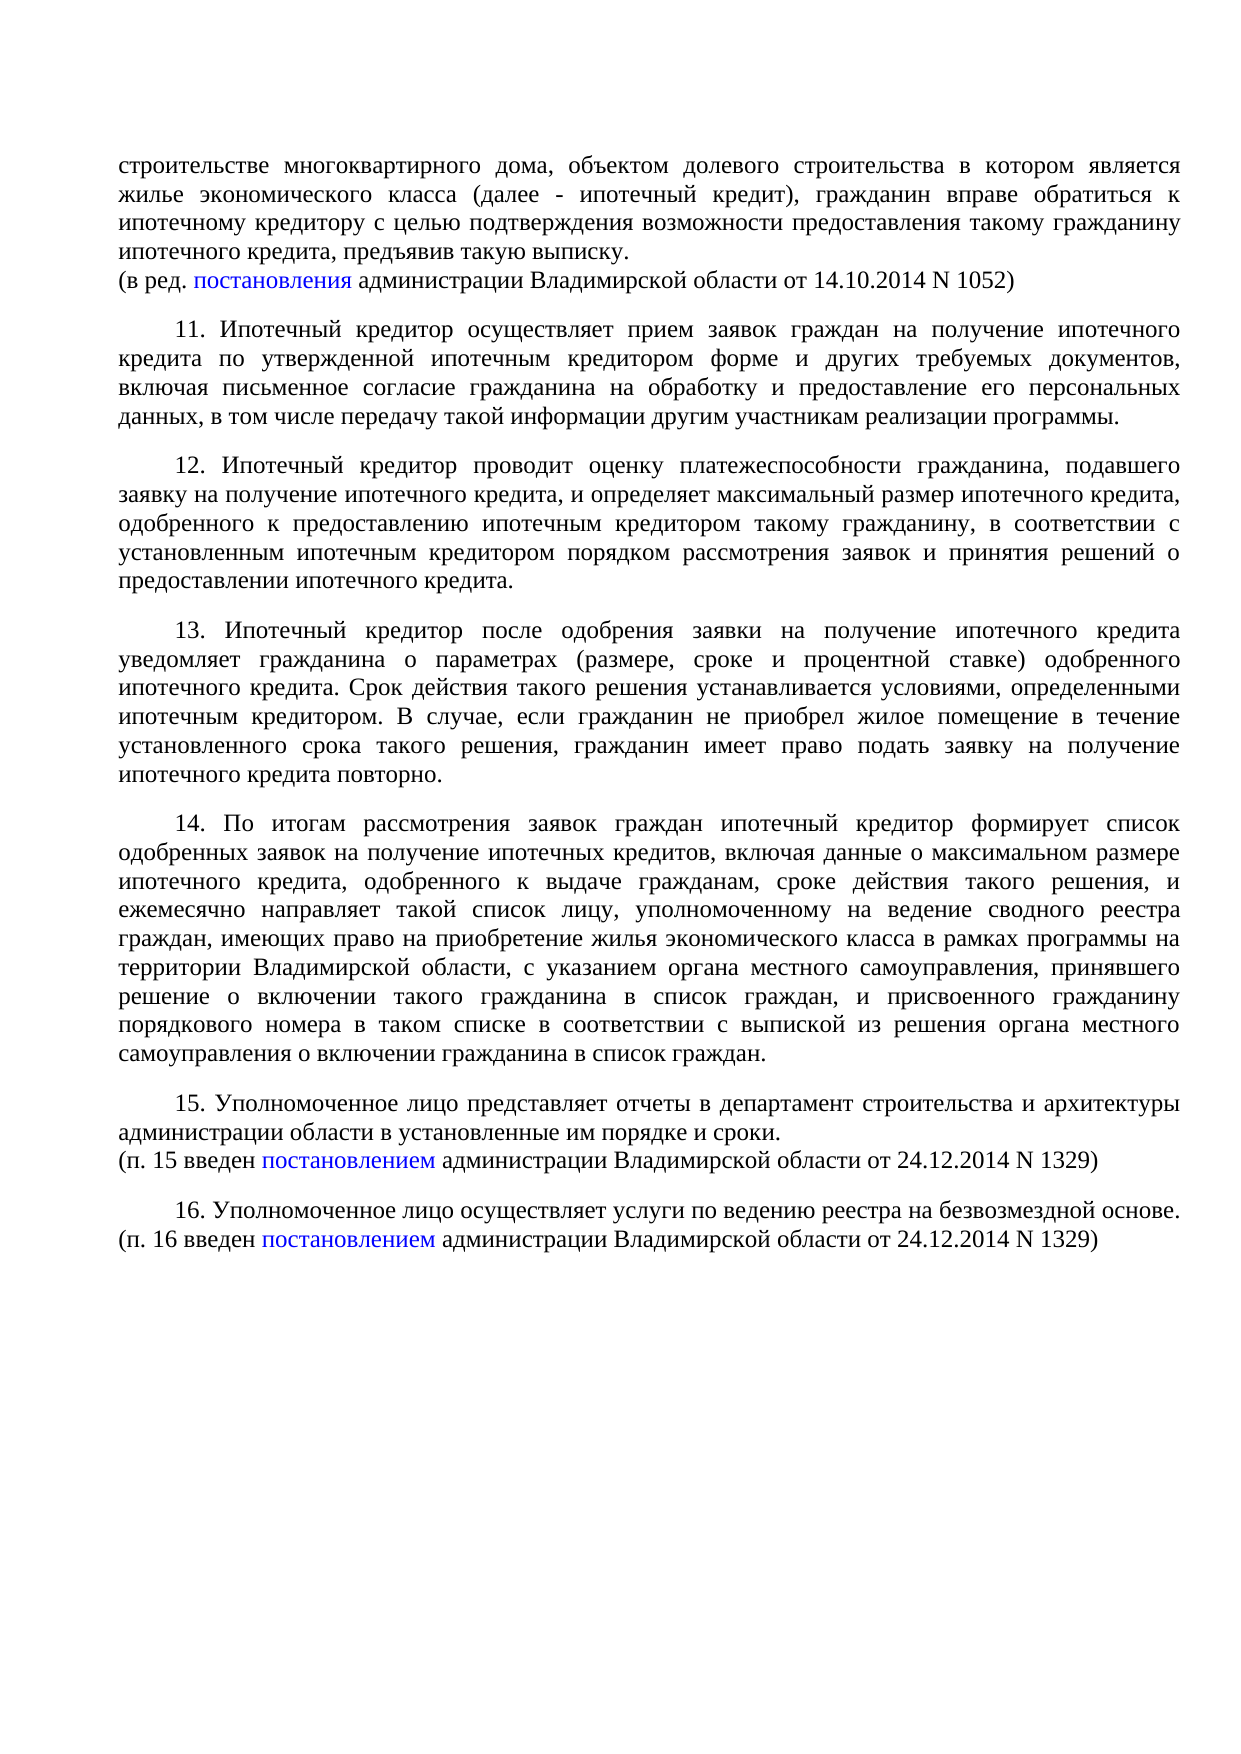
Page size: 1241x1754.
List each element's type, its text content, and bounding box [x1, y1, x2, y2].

text 12. Ипотечный кредитор проводит оценку платежеспособности гражданина, подавшего заявку на получение ипотечного кредита, и определяет максимальный размер ипотечного кредита, одобренного к предоставлению ипотечным кредитором такому гражданину, в соответствии с установленным ипотечным кредитором порядком рассмотрения заявок и принятия решений о предоставлении ипотечного кредита. [118, 450, 1181, 594]
text (п. 16 введен постановлением администрации Владимирской области от 24.12.2014 N 1329) [118, 1224, 1181, 1252]
text 14. По итогам рассмотрения заявок граждан ипотечный кредитор формирует список одобренных заявок на получение ипотечных кредитов, включая данные о максимальном размере ипотечного кредита, одобренного к выдаче гражданам, сроке действия такого решения, и ежемесячно направляет такой список лицу, уполномоченному на ведение сводного реестра граждан, имеющих право на приобретение жилья экономического класса в рамках программы на территории Владимирской области, с указанием органа местного самоуправления, принявшего решение о включении такого гражданина в список граждан, и присвоенного гражданину порядкового номера в таком списке в соответствии с выпиской из решения органа местного самоуправления о включении гражданина в список граждан. [118, 808, 1181, 1067]
text (п. 15 введен постановлением администрации Владимирской области от 24.12.2014 N 1329) [118, 1145, 1181, 1174]
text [118, 150, 1181, 265]
text 15. Уполномоченное лицо представляет отчеты в департамент строительства и архитектуры администрации области в установленные им порядке и сроки. [118, 1088, 1181, 1145]
text (в ред. постановления администрации Владимирской области от 14.10.2014 N 1052) [118, 265, 1181, 294]
text 16. Уполномоченное лицо осуществляет услуги по ведению реестра на безвозмездной основе. [118, 1195, 1181, 1224]
text 13. Ипотечный кредитор после одобрения заявки на получение ипотечного кредита уведомляет гражданина о параметрах (размере, сроке и процентной ставке) одобренного ипотечного кредита. Срок действия такого решения устанавливается условиями, определенными ипотечным кредитором. В случае, если гражданин не приобрел жилое помещение в течение установленного срока такого решения, гражданин имеет право подать заявку на получение ипотечного кредита повторно. [118, 615, 1181, 787]
text 11. Ипотечный кредитор осуществляет прием заявок граждан на получение ипотечного кредита по утвержденной ипотечным кредитором форме и других требуемых документов, включая письменное согласие гражданина на обработку и предоставление его персональных данных, в том числе передачу такой информации другим участникам реализации программы. [118, 314, 1181, 429]
